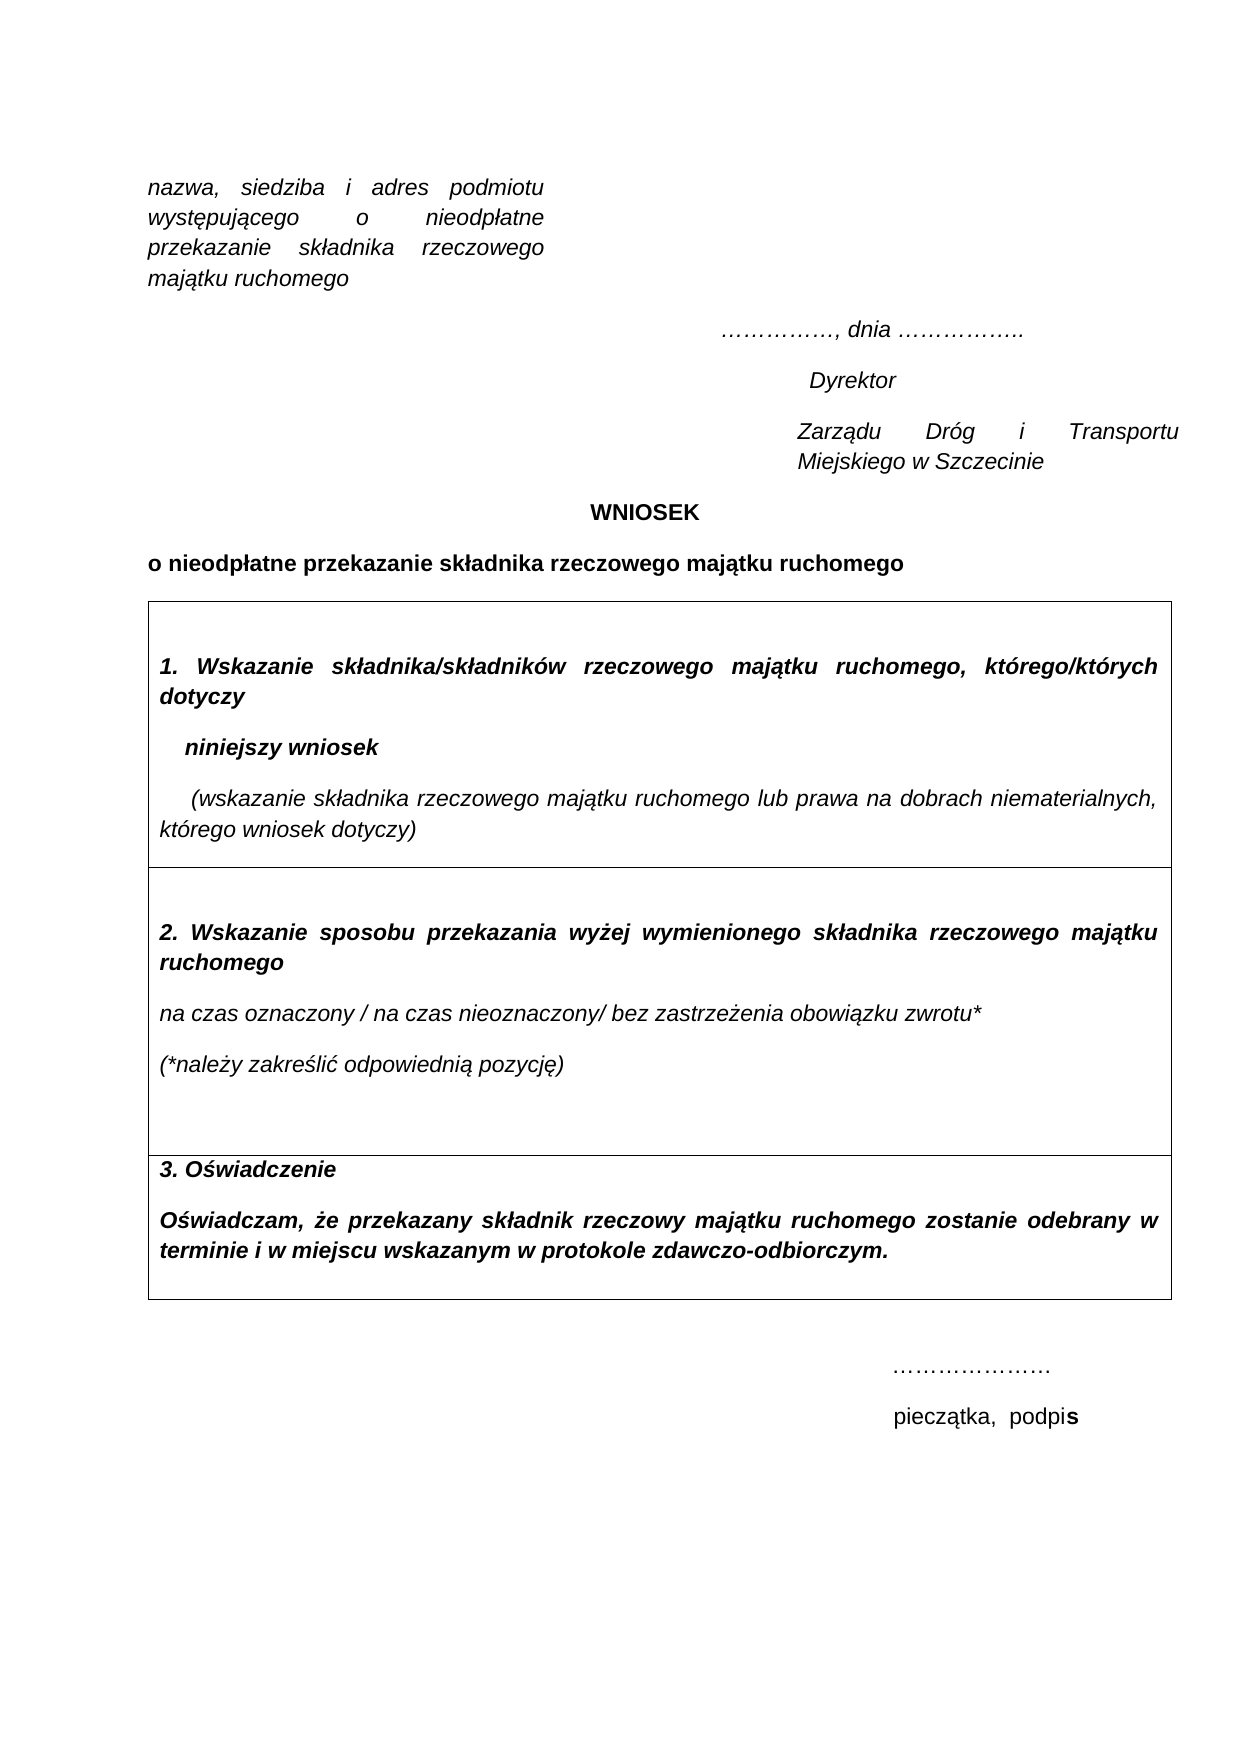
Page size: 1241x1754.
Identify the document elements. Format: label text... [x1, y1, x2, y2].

text pieczątka, podpis [295, 1403, 1093, 1429]
text o nieodpłatne przekazanie składnika rzeczowego majątku ruchomego [148, 550, 1093, 576]
text Zarządu Dróg i Transportu Miejskiego w Szczecinie [797, 418, 1181, 474]
text nazwa, siedziba i adres podmiotu występującego o nieodpłatne przekazanie składnika rzeczowego majątku ruchomego [148, 174, 546, 291]
table_cell 3. Oświadczenie Oświadczam, że przekazany składnik rzeczowy majątku ruchomego zostanie odebrany w terminie i w miejscu wskazanym w protokole zdawczo-odbiorczym. [149, 1156, 1171, 1298]
text ………………… [885, 1352, 1093, 1378]
text WNIOSEK [516, 499, 1093, 525]
text Dyrektor [516, 367, 1181, 393]
text ……………, dnia …………….. [148, 316, 1093, 342]
table_cell 2. Wskazanie sposobu przekazania wyżej wymienionego składnika rzeczowego majątku ruchomego na czas oznaczony / na czas nieoznaczony/ bez zastrzeżenia obowiązku zwrotu* (*należy zakreślić odpowiednią pozycję) [149, 868, 1171, 1155]
table_header 1. Wskazanie składnika/składników rzeczowego majątku ruchomego, którego/których dotyczy niniejszy wniosek (wskazanie składnika rzeczowego majątku ruchomego lub prawa na dobrach niematerialnych, którego wniosek dotyczy) [149, 602, 1171, 867]
